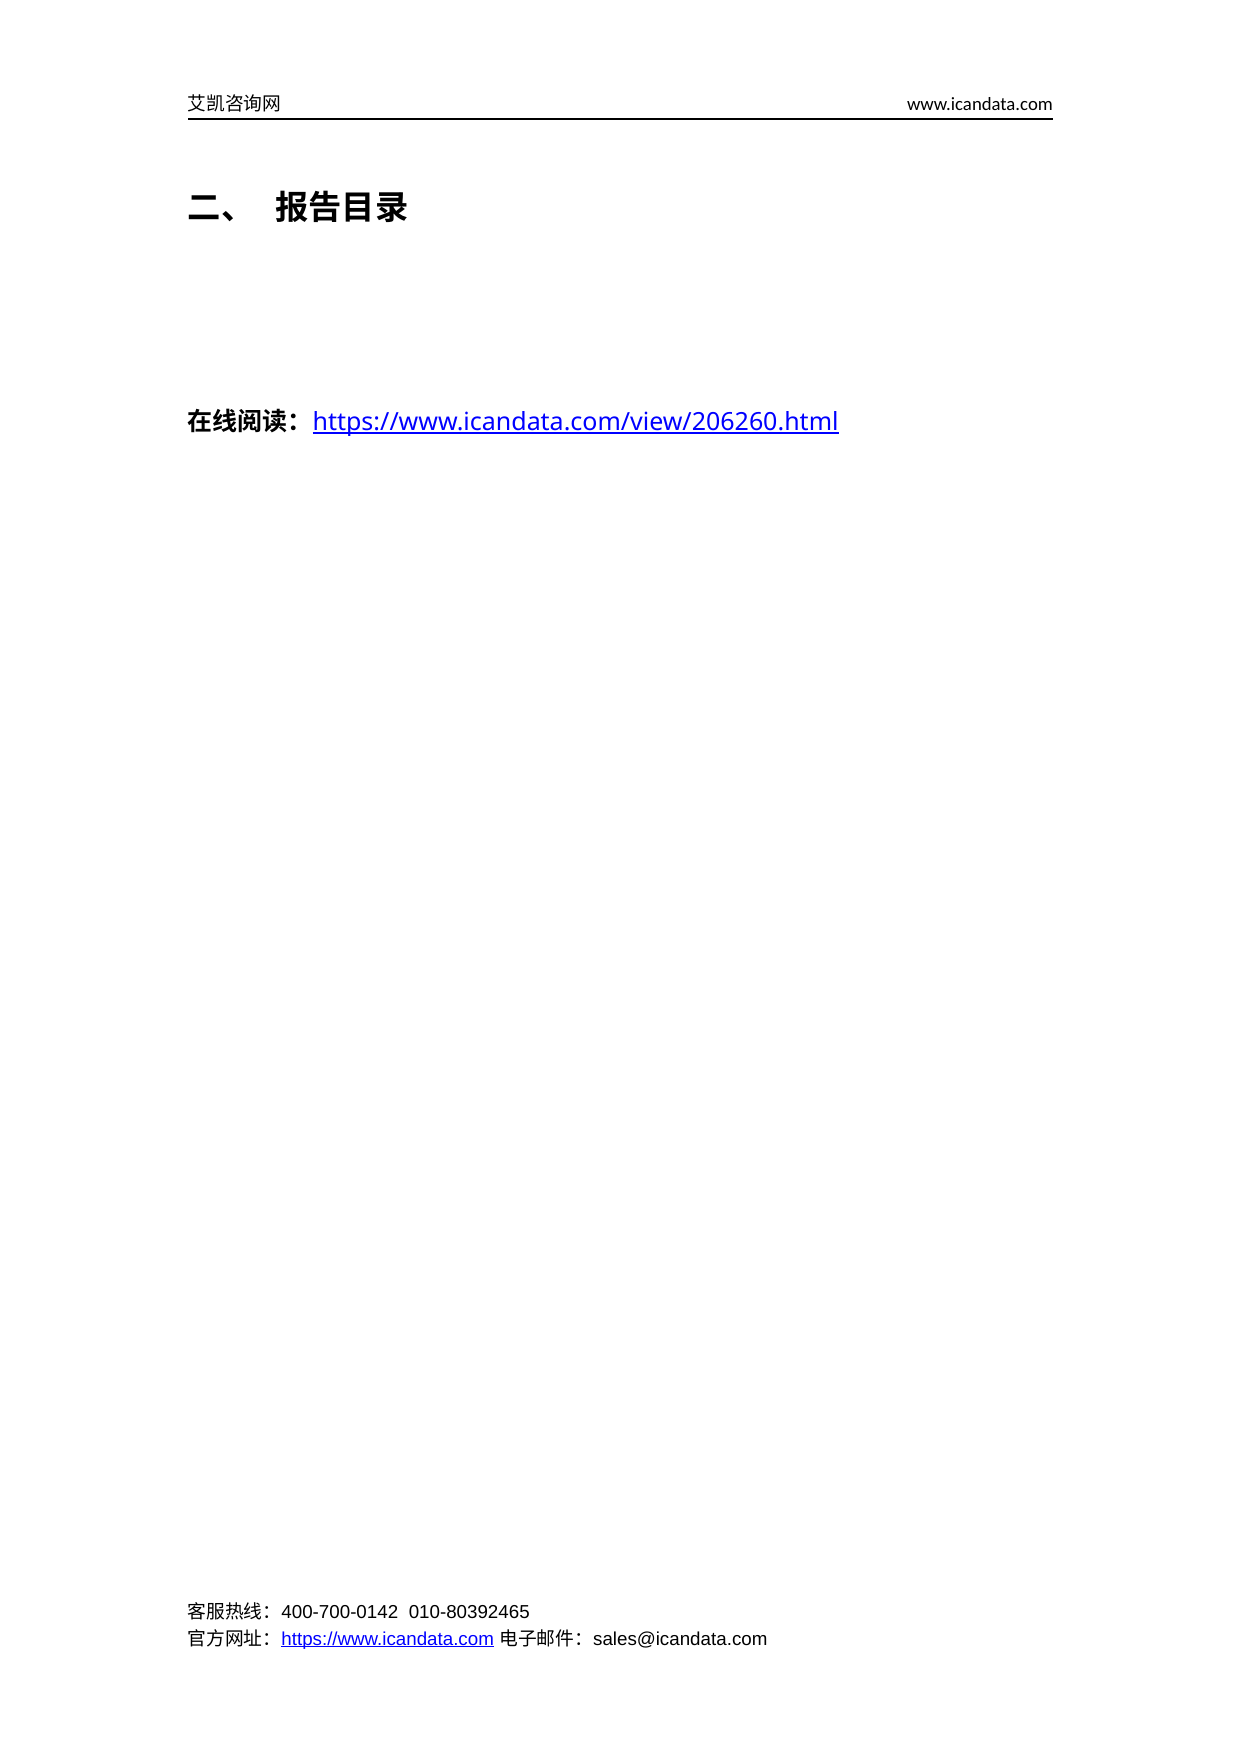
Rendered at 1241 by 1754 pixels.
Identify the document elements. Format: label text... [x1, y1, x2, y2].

subtitle 报告目录 [187, 172, 1053, 237]
text 在线阅读：https://www.icandata.com/view/206260.html [187, 387, 1053, 452]
